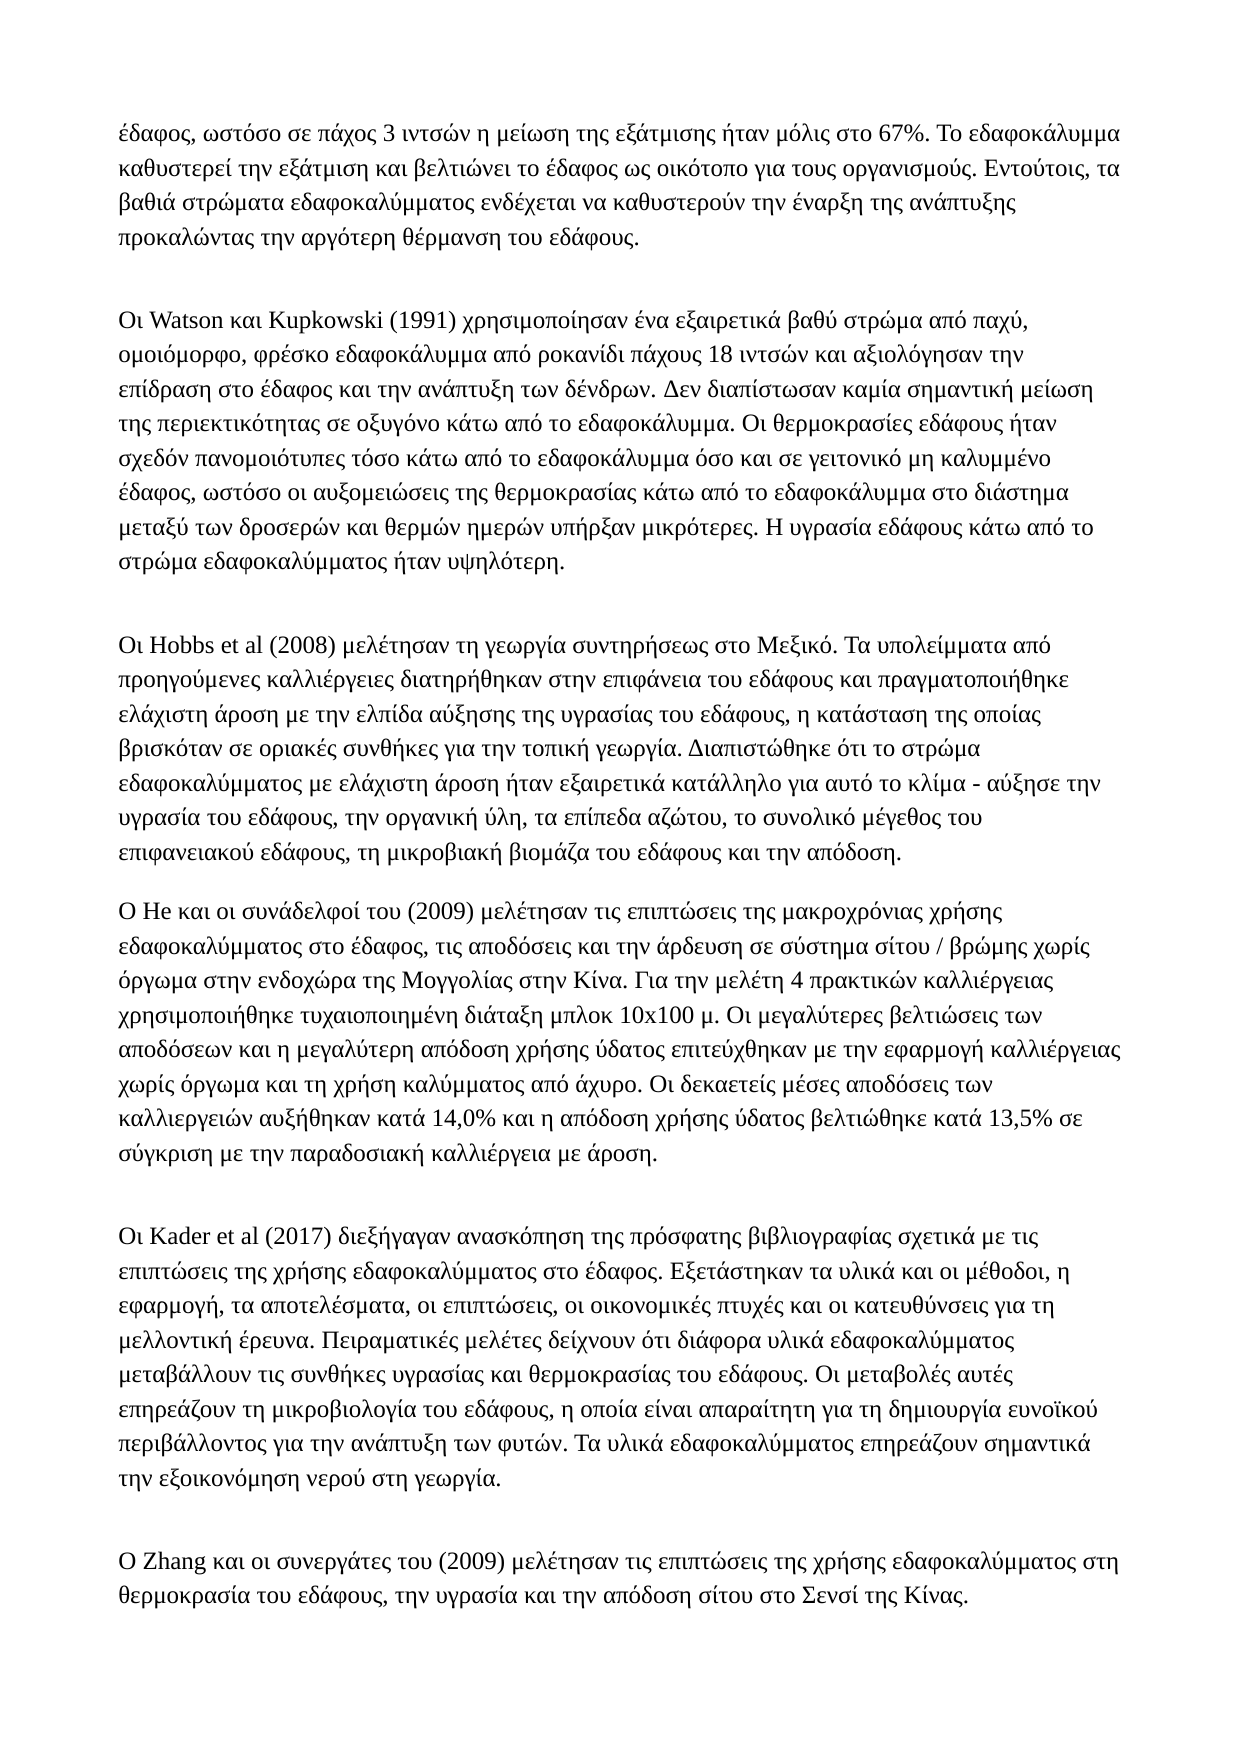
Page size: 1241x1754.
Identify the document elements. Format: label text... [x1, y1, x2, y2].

text Ο He και οι συνάδελφοί του (2009) μελέτησαν τις επιπτώσεις της μακροχρόνιας χρήσης εδαφοκαλύμματος στο έδαφος, τις αποδόσεις και την άρδευση σε σύστημα σίτου / βρώμης χωρίς όργωμα στην ενδοχώρα της Μογγολίας στην Κίνα. Για την μελέτη 4 πρακτικών καλλιέργειας χρησιμοποιήθηκε τυχαιοποιημένη διάταξη μπλοκ 10x100 μ. Οι μεγαλύτερες βελτιώσεις των αποδόσεων και η μεγαλύτερη απόδοση χρήσης ύδατος επιτεύχθηκαν με την εφαρμογή καλλιέργειας χωρίς όργωμα και τη χρήση καλύμματος από άχυρο. Οι δεκαετείς μέσες αποδόσεις των καλλιεργειών αυξήθηκαν κατά 14,0% και η απόδοση χρήσης ύδατος βελτιώθηκε κατά 13,5% σε σύγκριση με την παραδοσιακή καλλιέργεια με άροση. [118, 896, 1122, 1166]
text Οι Watson και Kupkowski (1991) χρησιμοποίησαν ένα εξαιρετικά βαθύ στρώμα από παχύ, ομοιόμορφο, φρέσκο εδαφοκάλυμμα από ροκανίδι πάχους 18 ιντσών και αξιολόγησαν την επίδραση στο έδαφος και την ανάπτυξη των δένδρων. Δεν διαπίστωσαν καμία σημαντική μείωση της περιεκτικότητας σε οξυγόνο κάτω από το εδαφοκάλυμμα. Οι θερμοκρασίες εδάφους ήταν σχεδόν πανομοιότυπες τόσο κάτω από το εδαφοκάλυμμα όσο και σε γειτονικό μη καλυμμένο έδαφος, ωστόσο οι αυξομειώσεις της θερμοκρασίας κάτω από το εδαφοκάλυμμα στο διάστημα μεταξύ των δροσερών και θερμών ημερών υπήρξαν μικρότερες. Η υγρασία εδάφους κάτω από το στρώμα εδαφοκαλύμματος ήταν υψηλότερη. [118, 305, 1122, 575]
text Οι Hobbs et al (2008) μελέτησαν τη γεωργία συντηρήσεως στο Μεξικό. Τα υπολείμματα από προηγούμενες καλλιέργειες διατηρήθηκαν στην επιφάνεια του εδάφους και πραγματοποιήθηκε ελάχιστη άροση με την ελπίδα αύξησης της υγρασίας του εδάφους, η κατάσταση της οποίας βρισκόταν σε οριακές συνθήκες για την τοπική γεωργία. Διαπιστώθηκε ότι το στρώμα εδαφοκαλύμματος με ελάχιστη άροση ήταν εξαιρετικά κατάλληλο για αυτό το κλίμα - αύξησε την υγρασία του εδάφους, την οργανική ύλη, τα επίπεδα αζώτου, το συνολικό μέγεθος του επιφανειακού εδάφους, τη μικροβιακή βιομάζα του εδάφους και την απόδοση. [118, 630, 1122, 866]
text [118, 1546, 1122, 1609]
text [118, 118, 1122, 250]
text Οι Kader et al (2017) διεξήγαγαν ανασκόπηση της πρόσφατης βιβλιογραφίας σχετικά με τις επιπτώσεις της χρήσης εδαφοκαλύμματος στο έδαφος. Εξετάστηκαν τα υλικά και οι μέθοδοι, η εφαρμογή, τα αποτελέσματα, οι επιπτώσεις, οι οικονομικές πτυχές και οι κατευθύνσεις για τη μελλοντική έρευνα. Πειραματικές μελέτες δείχνουν ότι διάφορα υλικά εδαφοκαλύμματος μεταβάλλουν τις συνθήκες υγρασίας και θερμοκρασίας του εδάφους. Οι μεταβολές αυτές επηρεάζουν τη μικροβιολογία του εδάφους, η οποία είναι απαραίτητη για τη δημιουργία ευνοϊκού περιβάλλοντος για την ανάπτυξη των φυτών. Τα υλικά εδαφοκαλύμματος επηρεάζουν σημαντικά την εξοικονόμηση νερού στη γεωργία. [118, 1221, 1122, 1491]
